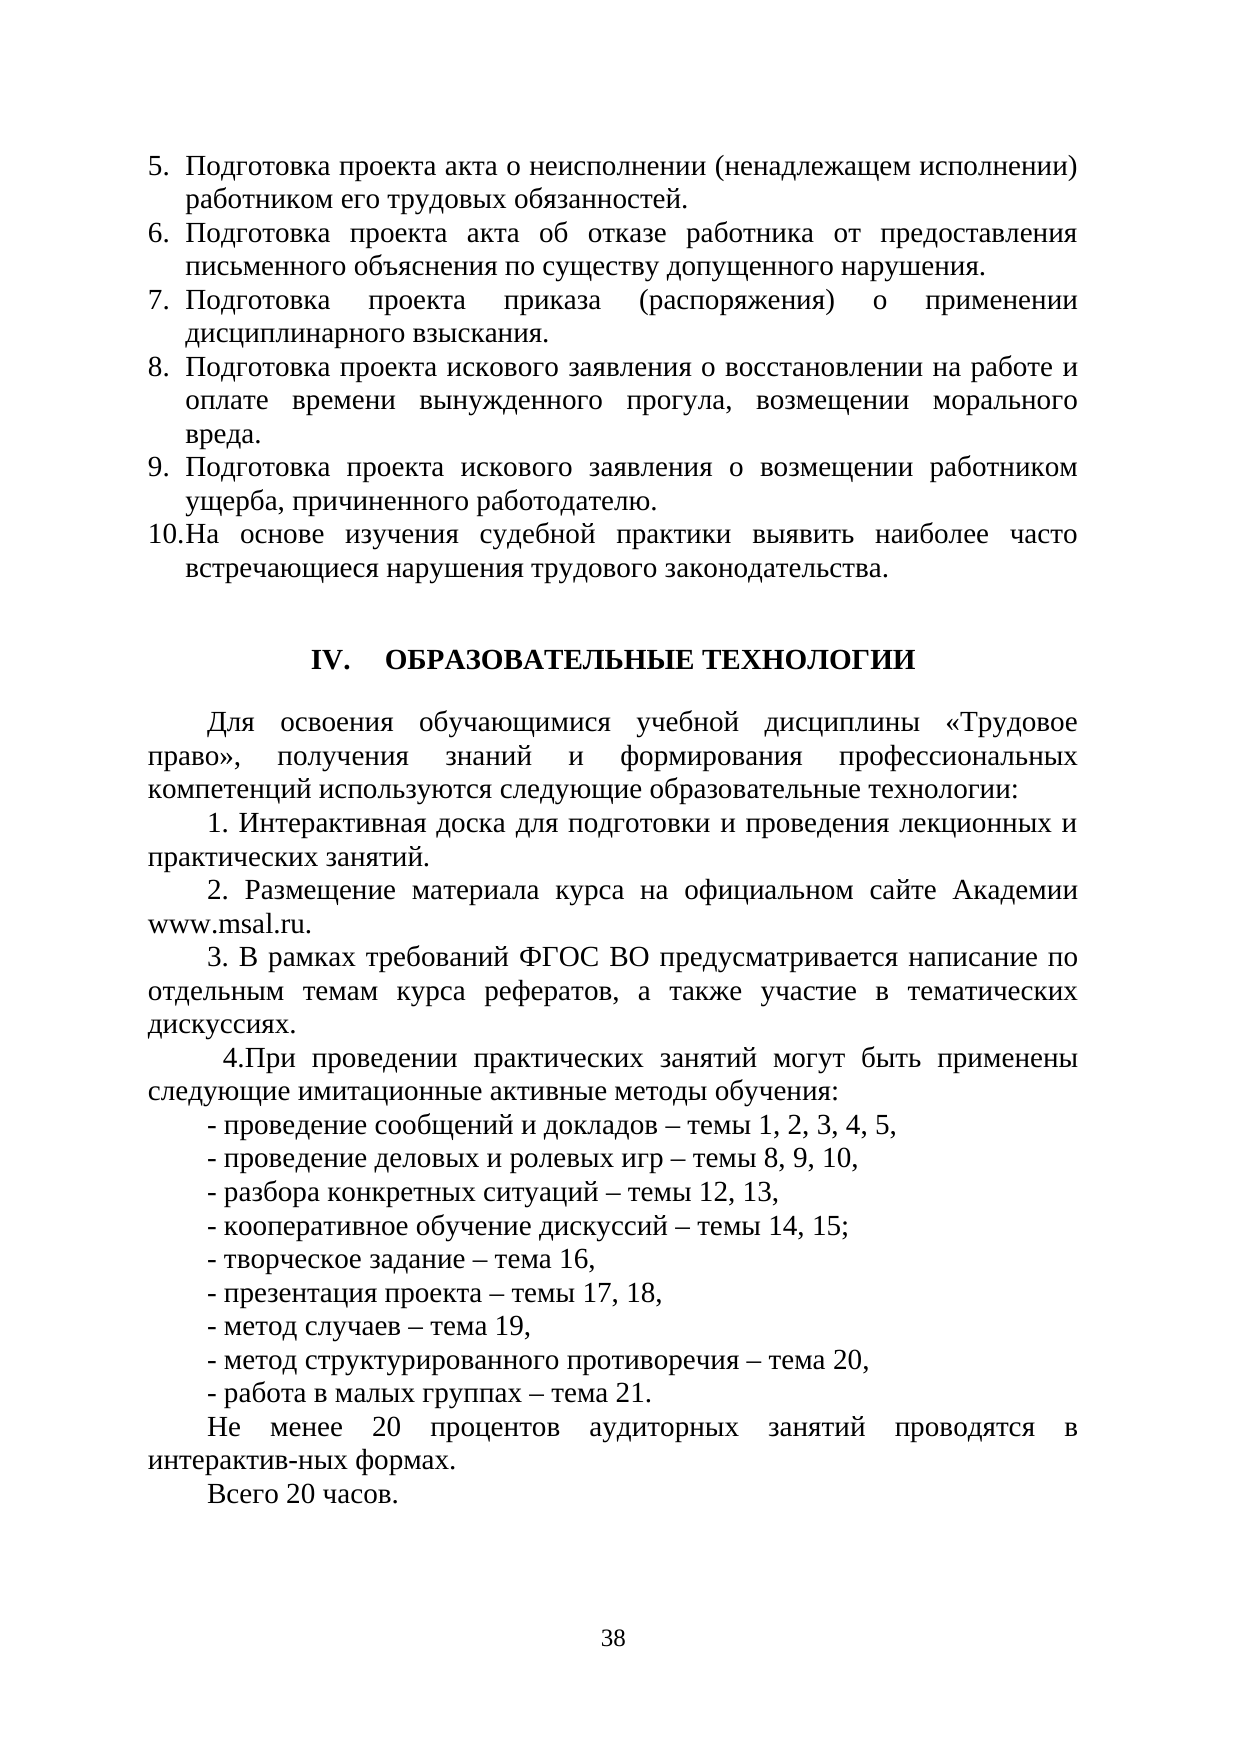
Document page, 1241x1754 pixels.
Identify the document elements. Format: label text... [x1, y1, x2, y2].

text 3. В рамках требований ФГОС ВО предусматривается написание по отдельным темам курса рефератов, а также участие в тематических дискуссиях. [148, 939, 1078, 1040]
text 4.При проведении практических занятий могут быть применены следующие имитационные активные методы обучения: [148, 1040, 1078, 1107]
list Подготовка проекта искового заявления о восстановлении на работе и оплате времени вынужденного прогула, возмещении морального вреда. [148, 349, 1078, 449]
list На основе изучения судебной практики выявить наиболее часто встречающиеся нарушения трудового законодательства. [148, 517, 1078, 584]
list Подготовка проекта искового заявления о возмещении работником ущерба, причиненного работодателю. [148, 449, 1078, 517]
text - разбора конкретных ситуаций – темы 12, 13, [148, 1174, 1078, 1208]
subtitle IV. ОБРАЗОВАТЕЛЬНЫЕ ТЕХНОЛОГИИ [148, 642, 1078, 676]
text - творческое задание – тема 16, [148, 1241, 1078, 1275]
text 2. Размещение материала курса на официальном сайте Академии www.msal.ru. [148, 872, 1078, 939]
list Подготовка проекта акта об отказе работника от предоставления письменного объяснения по существу допущенного нарушения. [148, 215, 1078, 282]
text - метод случаев – тема 19, [148, 1308, 1078, 1342]
text - проведение сообщений и докладов – темы 1, 2, 3, 4, 5, [148, 1107, 1078, 1141]
list Подготовка проекта акта о неисполнении (ненадлежащем исполнении) работником его трудовых обязанностей. [148, 148, 1078, 215]
text 1. Интерактивная доска для подготовки и проведения лекционных и практических занятий. [148, 805, 1078, 872]
text Не менее 20 процентов аудиторных занятий проводятся в интерактив-ных формах. [148, 1409, 1078, 1476]
text - презентация проекта – темы 17, 18, [148, 1275, 1078, 1308]
text Для освоения обучающимися учебной дисциплины «Трудовое право», получения знаний и формирования профессиональных компетенций используются следующие образовательные технологии: [148, 704, 1078, 805]
list Подготовка проекта приказа (распоряжения) о применении дисциплинарного взыскания. [148, 282, 1078, 349]
text - метод структурированного противоречия – тема 20, [148, 1342, 1078, 1375]
text - работа в малых группах – тема 21. [148, 1375, 1078, 1409]
text - кооперативное обучение дискуссий – темы 14, 15; [148, 1208, 1078, 1241]
text Всего 20 часов. [148, 1476, 1078, 1509]
text - проведение деловых и ролевых игр – темы 8, 9, 10, [148, 1141, 1078, 1174]
